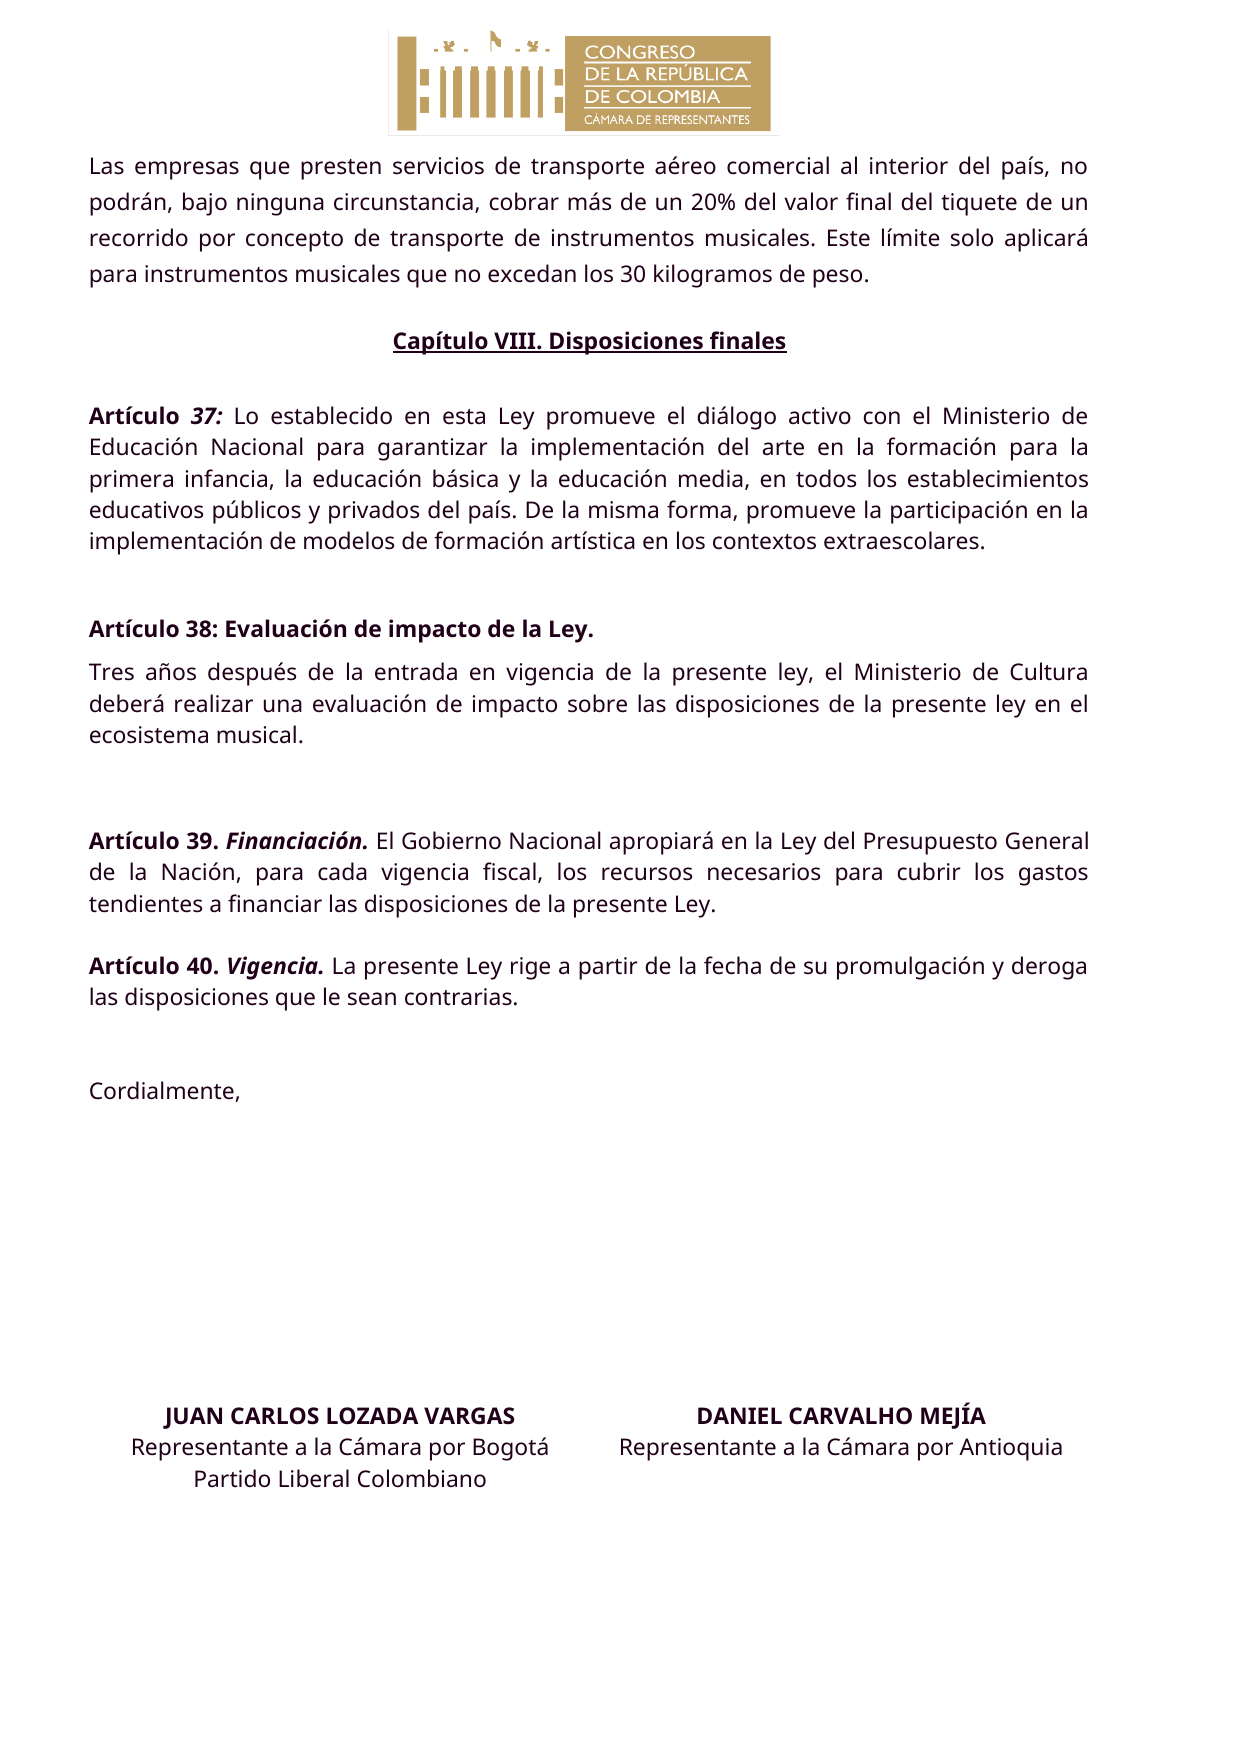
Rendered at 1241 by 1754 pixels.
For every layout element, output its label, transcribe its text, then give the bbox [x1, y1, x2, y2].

text Las empresas que presten servicios de transporte aéreo comercial al interior del país, no podrán, bajo ninguna circunstancia, cobrar más de un 20% del valor final del tiquete de un recorrido por concepto de transporte de instrumentos musicales. Este límite solo aplicará para instrumentos musicales que no excedan los 30 kilogramos de peso. [88, 150, 1090, 289]
text Artículo 37: Lo establecido en esta Ley promueve el diálogo activo con el Ministerio de Educación Nacional para garantizar la implementación del arte en la formación para la primera infancia, la educación básica y la educación media, en todos los establecimientos educativos públicos y privados del país. De la misma forma, promueve la participación en la implementación de modelos de formación artística en los contextos extraescolares. [88, 400, 1090, 556]
text Artículo 39. Financiación. El Gobierno Nacional apropiará en la Ley del Presupuesto General de la Nación, para cada vigencia fiscal, los recursos necesarios para cubrir los gastos tendientes a financiar las disposiciones de la presente Ley. [88, 825, 1090, 919]
text Artículo 40. Vigencia. La presente Ley rige a partir de la fecha de su promulgación y deroga las disposiciones que le sean contrarias. [88, 950, 1090, 1012]
text Artículo 38: Evaluación de impacto de la Ley. [88, 612, 1090, 644]
picture [388, 30, 780, 136]
table_header JUAN CARLOS LOZADA VARGAS Representante a la Cámara por Bogotá Partido Liberal Colombiano [91, 1296, 590, 1504]
text Cordialmente, [88, 1075, 1090, 1106]
text Tres años después de la entrada en vigencia de la presente ley, el Ministerio de Cultura deberá realizar una evaluación de impacto sobre las disposiciones de la presente ley en el ecosistema musical. [88, 656, 1090, 750]
table_header DANIEL CARVALHO MEJÍA Representante a la Cámara por Antioquia [592, 1296, 1091, 1504]
text Capítulo VIII. Disposiciones finales [88, 325, 1090, 356]
